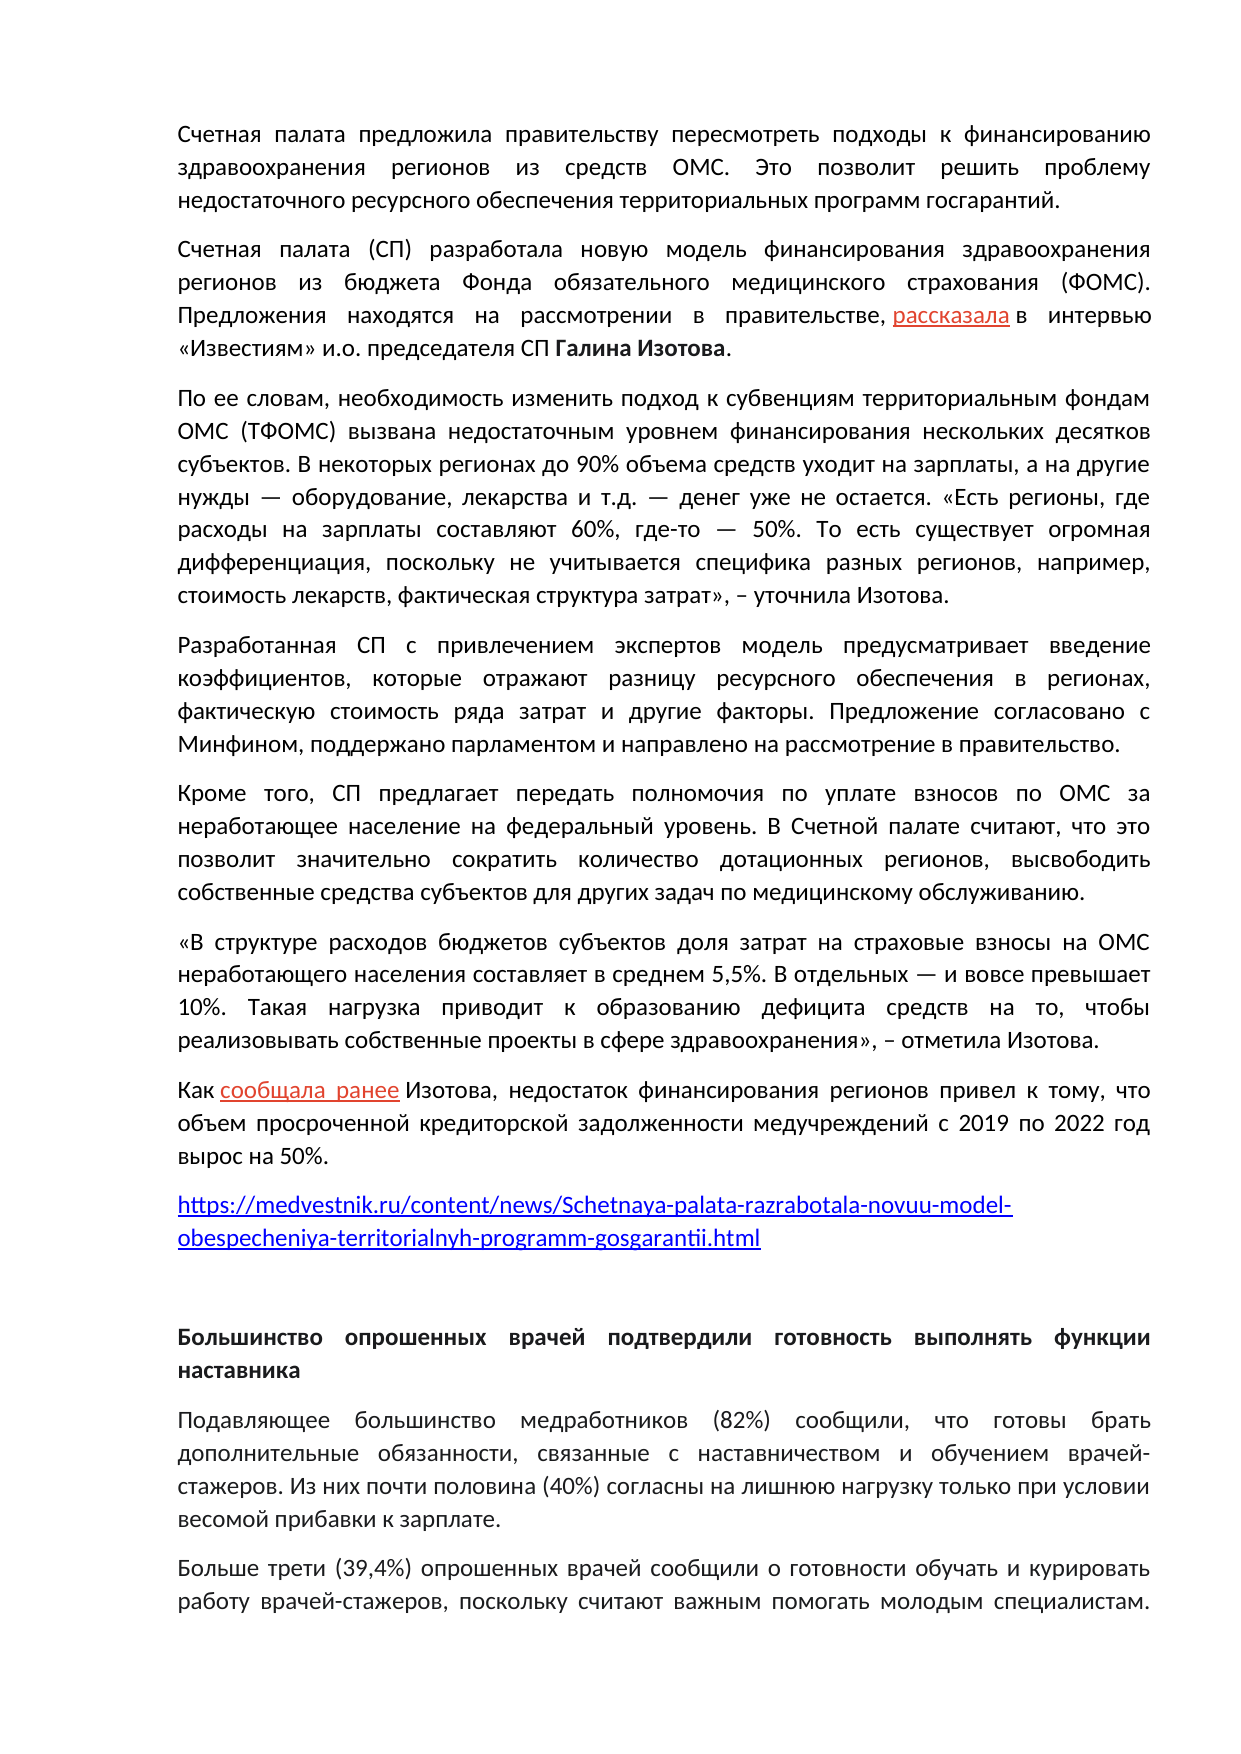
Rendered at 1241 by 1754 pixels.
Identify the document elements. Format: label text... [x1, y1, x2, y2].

text https://medvestnik.ru/content/news/Schetnaya-palata-razrabotala-novuu-model-obespecheniya-territorialnyh-programm-gosgarantii.html [177, 1189, 1152, 1253]
text Большинство опрошенных врачей подтвердили готовность выполнять функции наставника [177, 1321, 1152, 1385]
text Кроме того, СП предлагает передать полномочия по уплате взносов по ОМС за неработающее население на федеральный уровень. В Счетной палате считают, что это позволит значительно сократить количество дотационных регионов, высвободить собственные средства субъектов для других задач по медицинскому обслуживанию. [177, 777, 1152, 907]
text «В структуре расходов бюджетов субъектов доля затрат на страховые взносы на ОМС неработающего населения составляет в среднем 5,5%. В отдельных — и вовсе превышает 10%. Такая нагрузка приводит к образованию дефицита средств на то, чтобы реализовывать собственные проекты в сфере здравоохранения», – отметила Изотова. [177, 926, 1152, 1055]
text По ее словам, необходимость изменить подход к субвенциям территориальным фондам ОМС (ТФОМС) вызвана недостаточным уровнем финансирования нескольких десятков субъектов. В некоторых регионах до 90% объема средств уходит на зарплаты, а на другие нужды — оборудование, лекарства и т.д. — денег уже не остается. «Есть регионы, где расходы на зарплаты составляют 60%, где-то — 50%. То есть существует огромная дифференциация, поскольку не учитывается специфика разных регионов, например, стоимость лекарств, фактическая структура затрат», – уточнила Изотова. [177, 382, 1152, 610]
text Счетная палата предложила правительству пересмотреть подходы к финансированию здравоохранения регионов из средств ОМС. Это позволит решить проблему недостаточного ресурсного обеспечения территориальных программ госгарантий. [177, 118, 1152, 214]
text Разработанная СП с привлечением экспертов модель предусматривает введение коэффициентов, которые отражают разницу ресурсного обеспечения в регионах, фактическую стоимость ряда затрат и другие факторы. Предложение согласовано с Минфином, поддержано парламентом и направлено на рассмотрение в правительство. [177, 629, 1152, 758]
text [177, 1552, 1152, 1616]
text Как сообщала ранее Изотова, недостаток финансирования регионов привел к тому, что объем просроченной кредиторской задолженности медучреждений с 2019 по 2022 год вырос на 50%. [177, 1074, 1152, 1170]
text Счетная палата (СП) разработала новую модель финансирования здравоохранения регионов из бюджета Фонда обязательного медицинского страхования (ФОМС). Предложения находятся на рассмотрении в правительстве, рассказала в интервью «Известиям» и.о. председателя СП Галина Изотова. [177, 233, 1152, 363]
text Подавляющее большинство медработников (82%) сообщили, что готовы брать дополнительные обязанности, связанные с наставничеством и обучением врачей-стажеров. Из них почти половина (40%) согласны на лишнюю нагрузку только при условии весомой прибавки к зарплате. [177, 1404, 1152, 1533]
